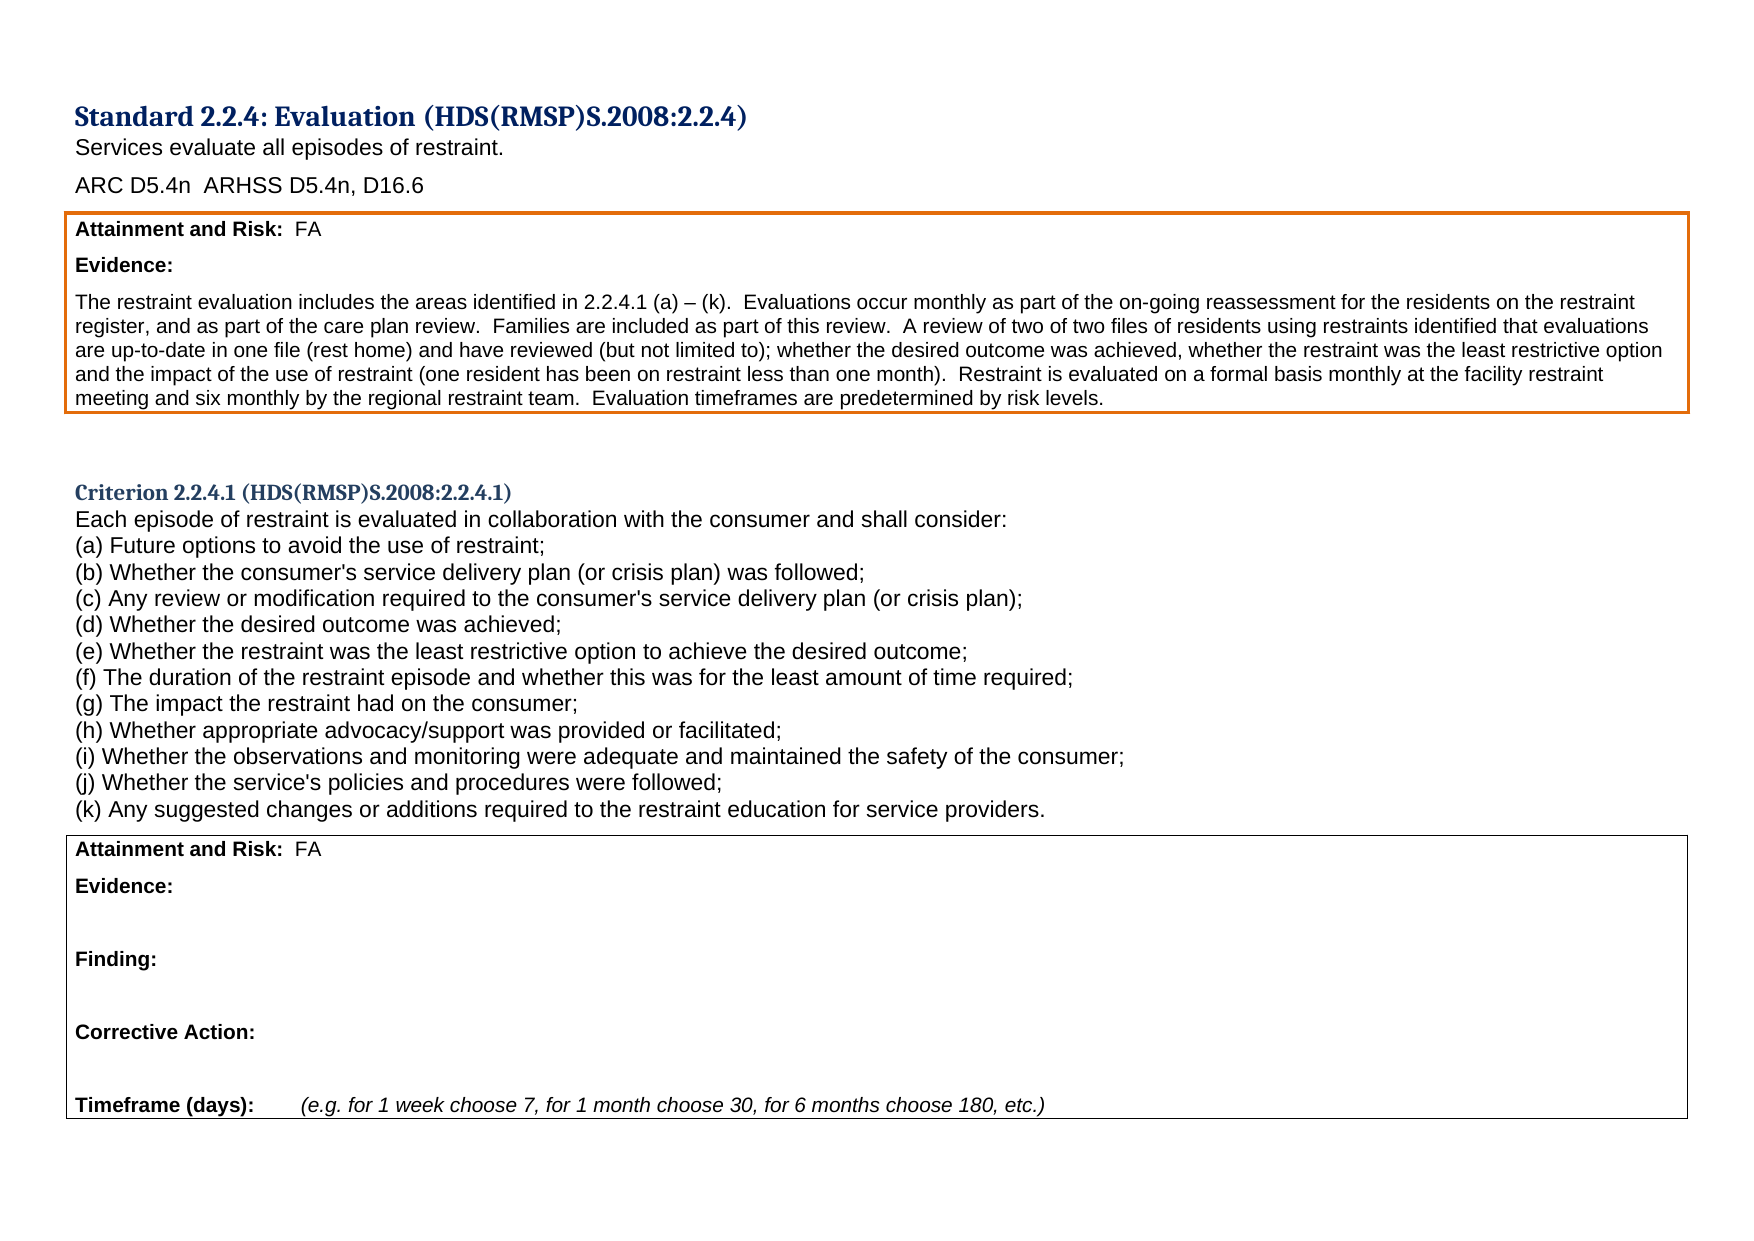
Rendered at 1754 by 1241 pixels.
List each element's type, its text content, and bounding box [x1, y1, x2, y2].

text Each episode of restraint is evaluated in collaboration with the consumer and shall consider: (a) Future options to avoid the use of restraint; (b) Whether the consumer's service delivery plan (or crisis plan) was followed; (c) Any review or modification required to the consumer's service delivery plan (or crisis plan); (d) Whether the desired outcome was achieved; (e) Whether the restraint was the least restrictive option to achieve the desired outcome; (f) The duration of the restraint episode and whether this was for the least amount of time required; (g) The impact the restraint had on the consumer; (h) Whether appropriate advocacy/support was provided or facilitated; (i) Whether the observations and monitoring were adequate and maintained the safety of the consumer; (j) Whether the service's policies and procedures were followed; (k) Any suggested changes or additions required to the restraint education for service providers. [75, 506, 1679, 822]
text Finding: [67, 944, 1687, 971]
text Attainment and Risk: FA [67, 215, 1687, 241]
subtitle Standard 2.2.4: Evaluation (HDS(RMSP)S.2008:2.2.4) [75, 100, 1679, 134]
text Evidence: [67, 248, 1687, 277]
text Evidence: [67, 871, 1687, 898]
text Timeframe (days): (e.g. for 1 week choose 7, for 1 month choose 30, for 6 months choose 180, etc.) [67, 1090, 1687, 1118]
text The restraint evaluation includes the areas identified in 2.2.4.1 (a) – (k). Evaluations occur monthly as part of the on-going reassessment for the residents on the restraint register, and as part of the care plan review. Families are included as part of this review. A review of two of two files of residents using restraints identified that evaluations are up-to-date in one file (rest home) and have reviewed (but not limited to); whether the desired outcome was achieved, whether the restraint was the least restrictive option and the impact of the use of restraint (one resident has been on restraint less than one month). Restraint is evaluated on a formal basis monthly at the facility restraint meeting and six monthly by the regional restraint team. Evaluation timeframes are predetermined by risk levels. [67, 284, 1687, 411]
subtitle Criterion 2.2.4.1 (HDS(RMSP)S.2008:2.2.4.1) [75, 479, 1679, 506]
text Services evaluate all episodes of restraint. [75, 134, 1679, 160]
text Attainment and Risk: FA [67, 836, 1687, 861]
text ARC D5.4n ARHSS D5.4n, D16.6 [75, 172, 1679, 199]
text Corrective Action: [67, 1017, 1687, 1043]
